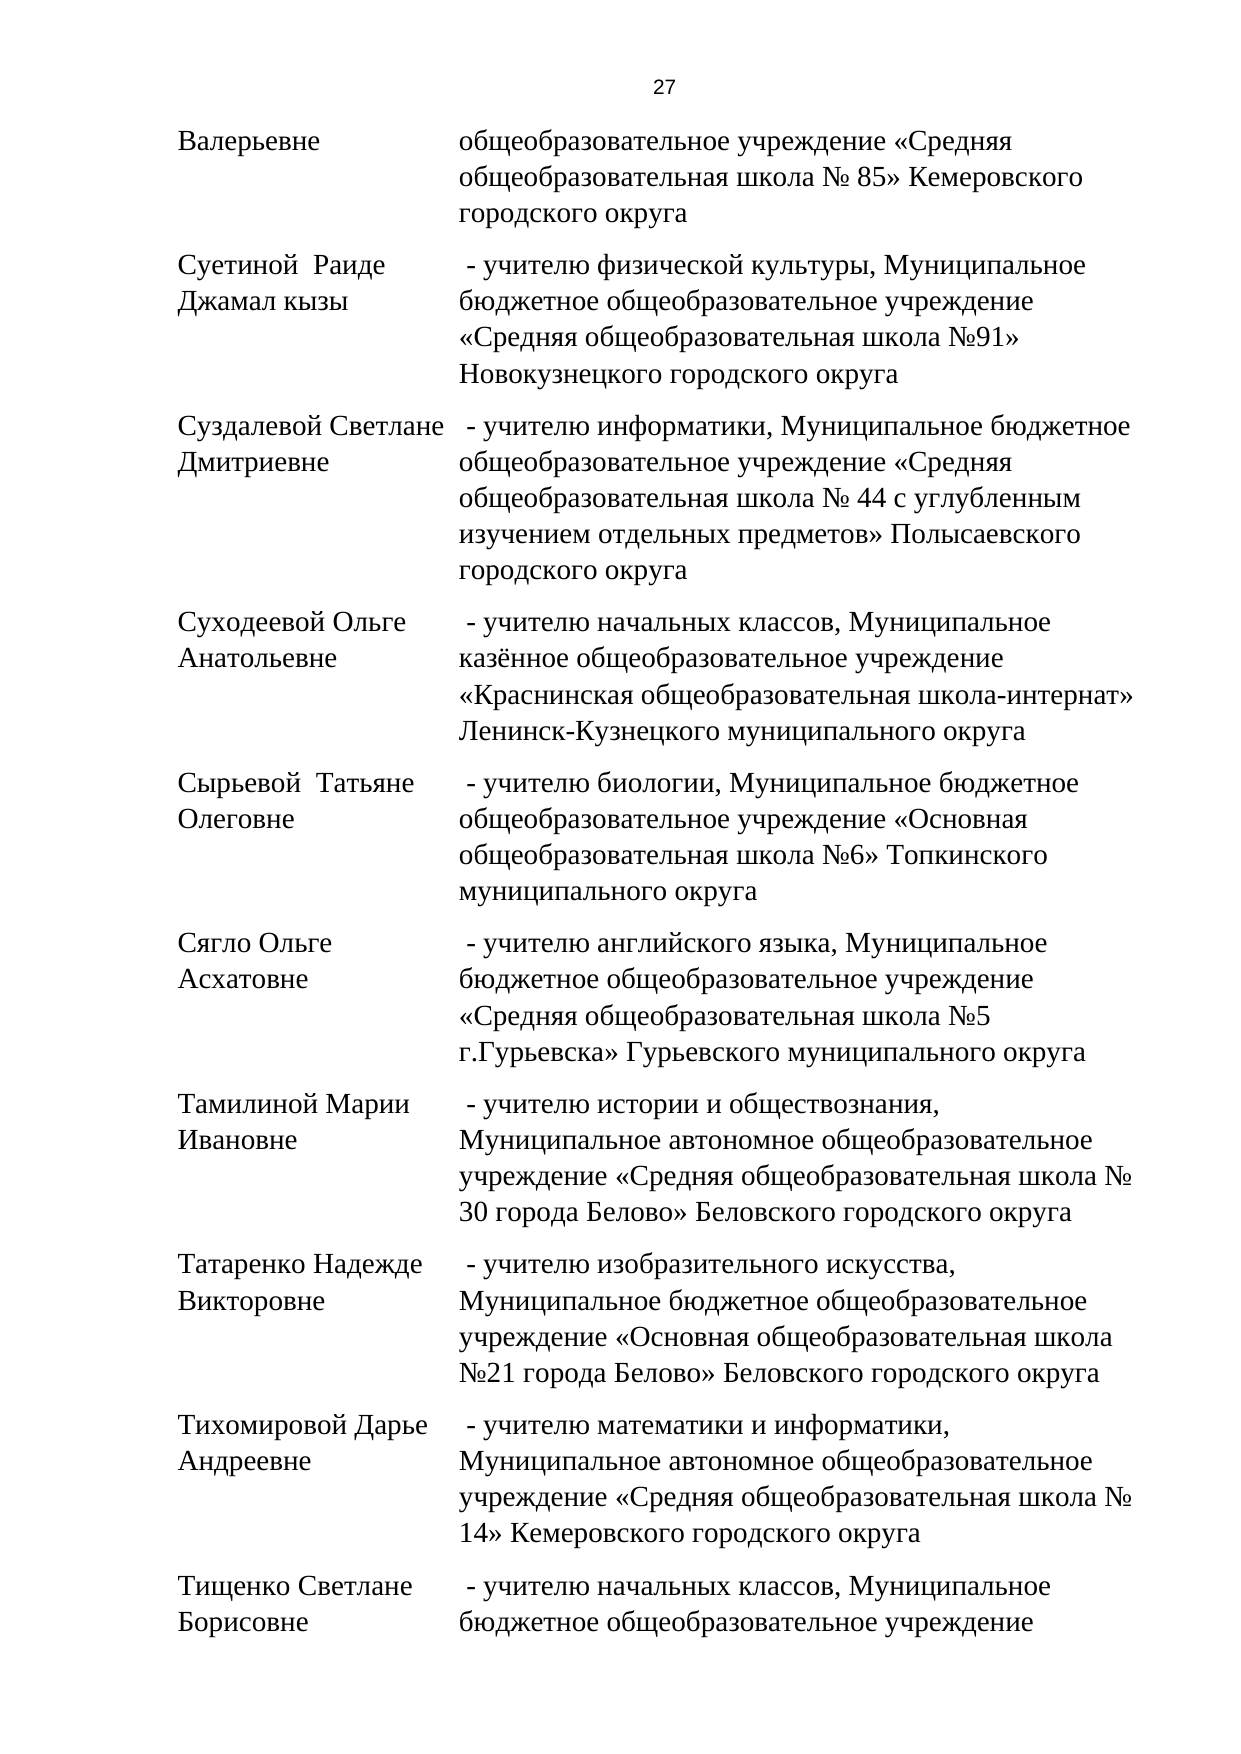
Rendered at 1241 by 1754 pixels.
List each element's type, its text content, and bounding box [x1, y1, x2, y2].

table_cell - учителю биологии, Муниципальное бюджетное общеобразовательное учреждение «Основная общеобразовательная школа №6» Топкинского муниципального округа [458, 765, 1137, 926]
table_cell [176, 123, 458, 247]
table_cell Суетиной Раиде Джамал кызы [176, 247, 458, 408]
table_cell Татаренко Надежде Викторовне [176, 1247, 458, 1407]
table_cell - учителю физической культуры, Муниципальное бюджетное общеобразовательное учреждение «Средняя общеобразовательная школа №91» Новокузнецкого городского округа [458, 247, 1137, 408]
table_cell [176, 1568, 458, 1637]
table_cell Сягло Ольге Асхатовне [176, 926, 458, 1086]
table_cell - учителю изобразительного искусства, Муниципальное бюджетное общеобразовательное учреждение «Основная общеобразовательная школа №21 города Белово» Беловского городского округа [458, 1247, 1137, 1407]
table_cell - учителю английского языка, Муниципальное бюджетное общеобразовательное учреждение «Средняя общеобразовательная школа №5 г.Гурьевска» Гурьевского муниципального округа [458, 926, 1137, 1086]
table_cell Суздалевой Светлане Дмитриевне [176, 408, 458, 604]
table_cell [458, 1568, 1137, 1637]
table_cell Тихомировой Дарье Андреевне [176, 1407, 458, 1568]
table_cell Суходеевой Ольге Анатольевне [176, 605, 458, 765]
table_cell Тамилиной Марии Ивановне [176, 1086, 458, 1247]
table_cell Сырьевой Татьяне Олеговне [176, 765, 458, 926]
table_cell - учителю математики и информатики, Муниципальное автономное общеобразовательное учреждение «Средняя общеобразовательная школа № 14» Кемеровского городского округа [458, 1407, 1137, 1568]
table_cell - учителю истории и обществознания, Муниципальное автономное общеобразовательное учреждение «Средняя общеобразовательная школа № 30 города Белово» Беловского городского округа [458, 1086, 1137, 1247]
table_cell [458, 123, 1137, 247]
table_cell - учителю начальных классов, Муниципальное казённое общеобразовательное учреждение «Краснинская общеобразовательная школа-интернат» Ленинск-Кузнецкого муниципального округа [458, 605, 1137, 765]
table_cell - учителю информатики, Муниципальное бюджетное общеобразовательное учреждение «Cредняя общеобразовательная школа № 44 с углубленным изучением отдельных предметов» Полысаевского городского округа [458, 408, 1137, 604]
